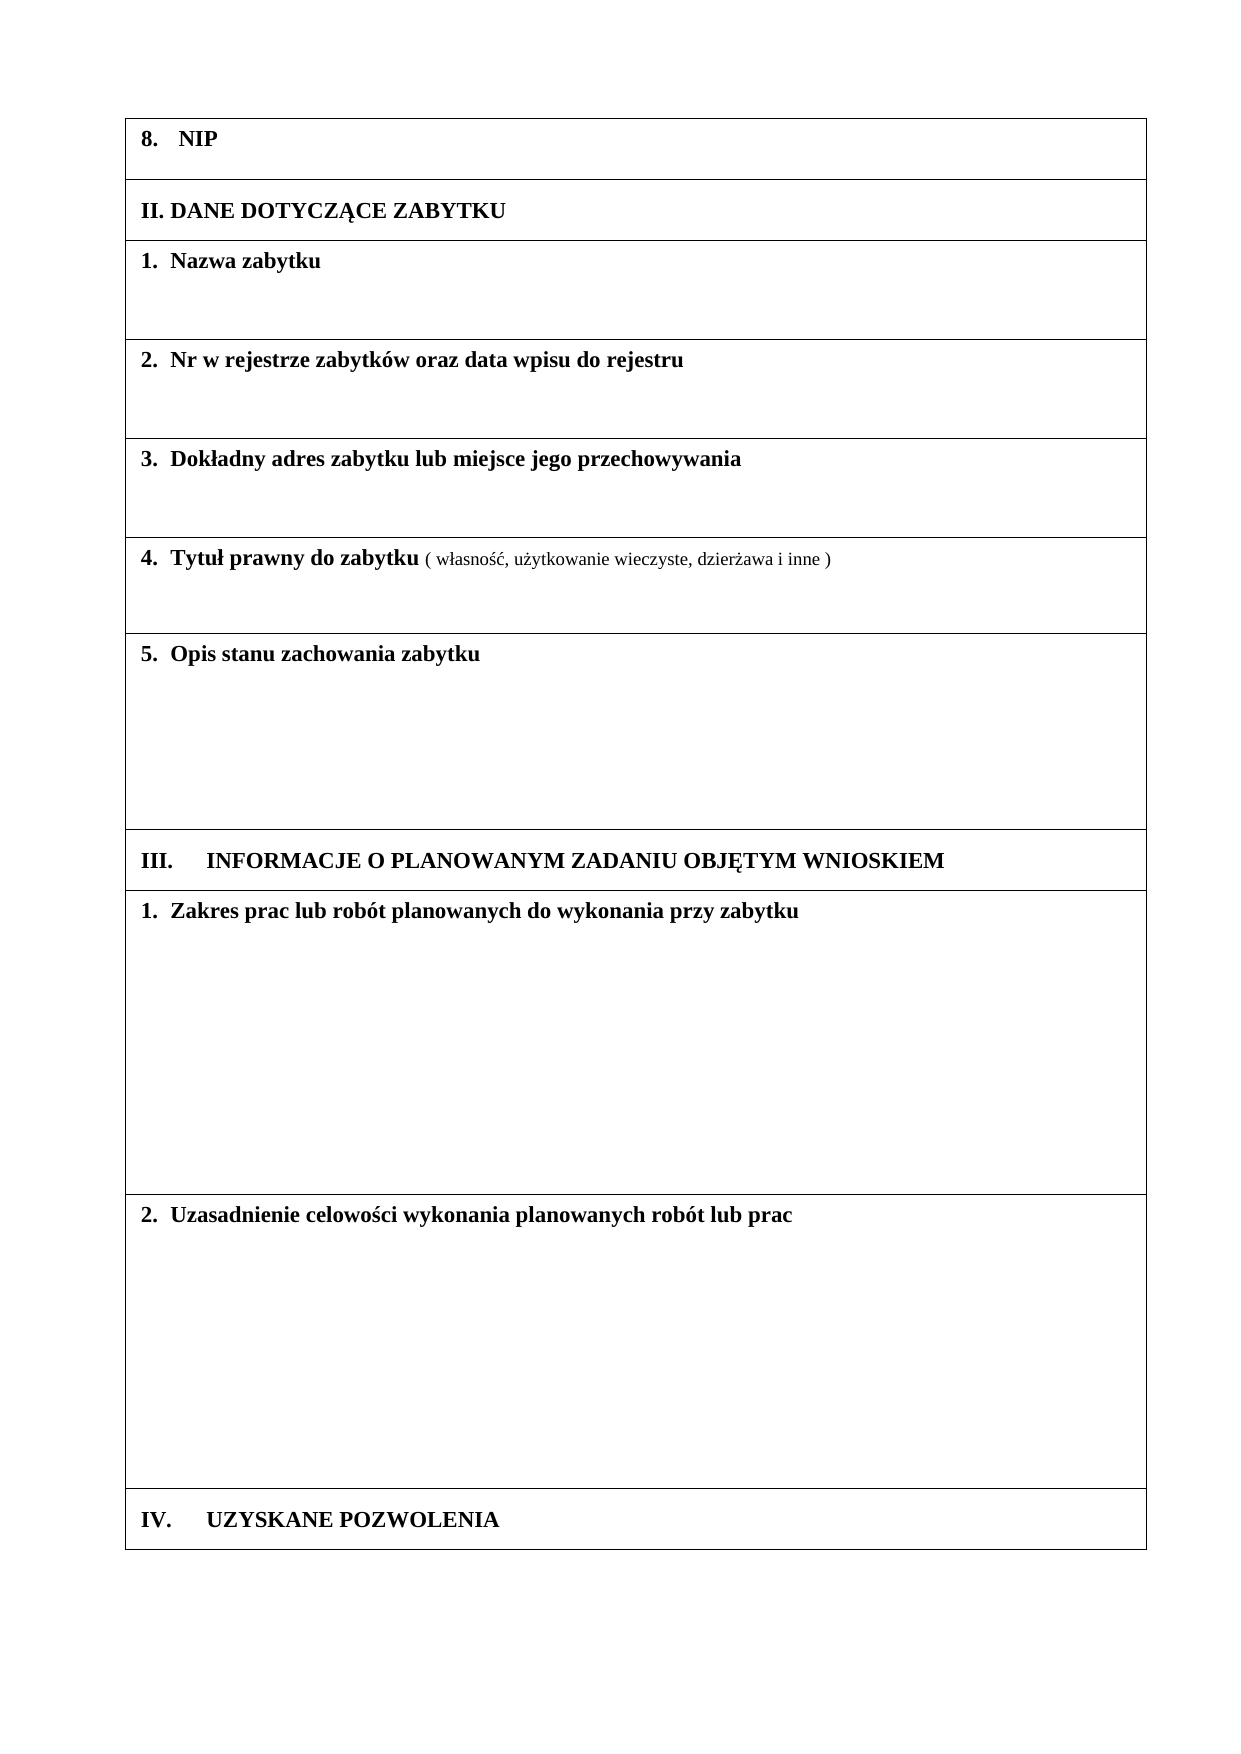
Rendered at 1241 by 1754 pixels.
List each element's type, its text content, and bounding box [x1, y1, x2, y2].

table_cell NIP [126, 119, 1146, 179]
table_cell Dokładny adres zabytku lub miejsce jego przechowywania [126, 439, 1146, 537]
table_cell DANE DOTYCZĄCE ZABYTKU [126, 180, 1146, 240]
table_cell INFORMACJE O PLANOWANYM ZADANIU OBJĘTYM WNIOSKIEM [126, 830, 1146, 890]
table_cell Uzasadnienie celowości wykonania planowanych robót lub prac [126, 1195, 1146, 1488]
table_cell Nazwa zabytku [126, 241, 1146, 339]
table_cell Zakres prac lub robót planowanych do wykonania przy zabytku [126, 891, 1146, 1193]
table_cell Nr w rejestrze zabytków oraz data wpisu do rejestru [126, 340, 1146, 438]
table_cell UZYSKANE POZWOLENIA [126, 1489, 1146, 1549]
table_cell Opis stanu zachowania zabytku [126, 634, 1146, 829]
table_cell Tytuł prawny do zabytku ( własność, użytkowanie wieczyste, dzierżawa i inne ) [126, 538, 1146, 633]
